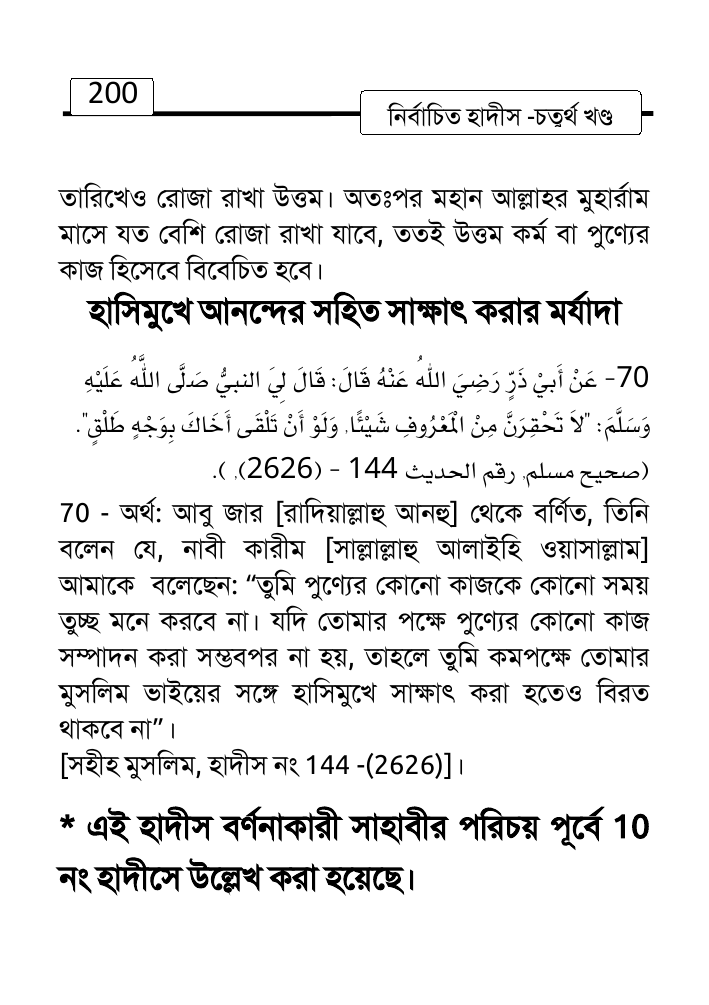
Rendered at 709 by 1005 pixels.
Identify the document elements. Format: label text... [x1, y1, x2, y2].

text * এই হাদীস বর্ণনাকারী সাহাবীর পরিচয় পূর্বে 10 নং হাদীসে উল্লেখ করা হয়েছে। [59, 803, 650, 898]
text 70 - অর্থ: আবু জার [রাদিয়াল্লাহু আনহু] থেকে বর্ণিত, তিনি বলেন যে, নাবী কারীম [সাল্লাল্লাহু আলাইহি ওয়াসাল্লাম] আমাকে বলেছেন: “তুমি পুণ্যের কোনো কাজকে কোনো সময় তুচ্ছ মনে করবে না। যদি তোমার পক্ষে পুণ্যের কোনো কাজ সম্পাদন করা সম্ভবপর না হয়, তাহলে তুমি কমপক্ষে তোমার মুসলিম ভাইয়ের সঙ্গে হাসিমুখে সাক্ষাৎ করা হতেও বিরত থাকবে না”। [59, 495, 650, 746]
text 70- عَنْ أَبيْ ذَرٍّ رَضِيَ اللهُ عَنْهُ قَالَ: قَالَ لِيَ النبيُّ صَلَّى اللَّهُ عَلَيْهِ وَسَلَّمَ: "لاَ تَحْقِرَنَّ مِنْ الْمَعْرُوفِ شَيْئًا, وَلَوْ أَنْ تَلْقَى أَخَاكَ بِوَجْهٍ طَلْقٍ". [59, 359, 650, 449]
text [59, 179, 650, 287]
list [সহীহ মুসলিম, হাদীস নং 144 -(2626)]। [59, 746, 650, 782]
list হাসিমুখে আনন্দের সহিত সাক্ষাৎ করার মর্যাদা [59, 287, 650, 332]
text (صحيح مسلم, رقم الحديث 144 - (2626), ). [59, 449, 650, 495]
